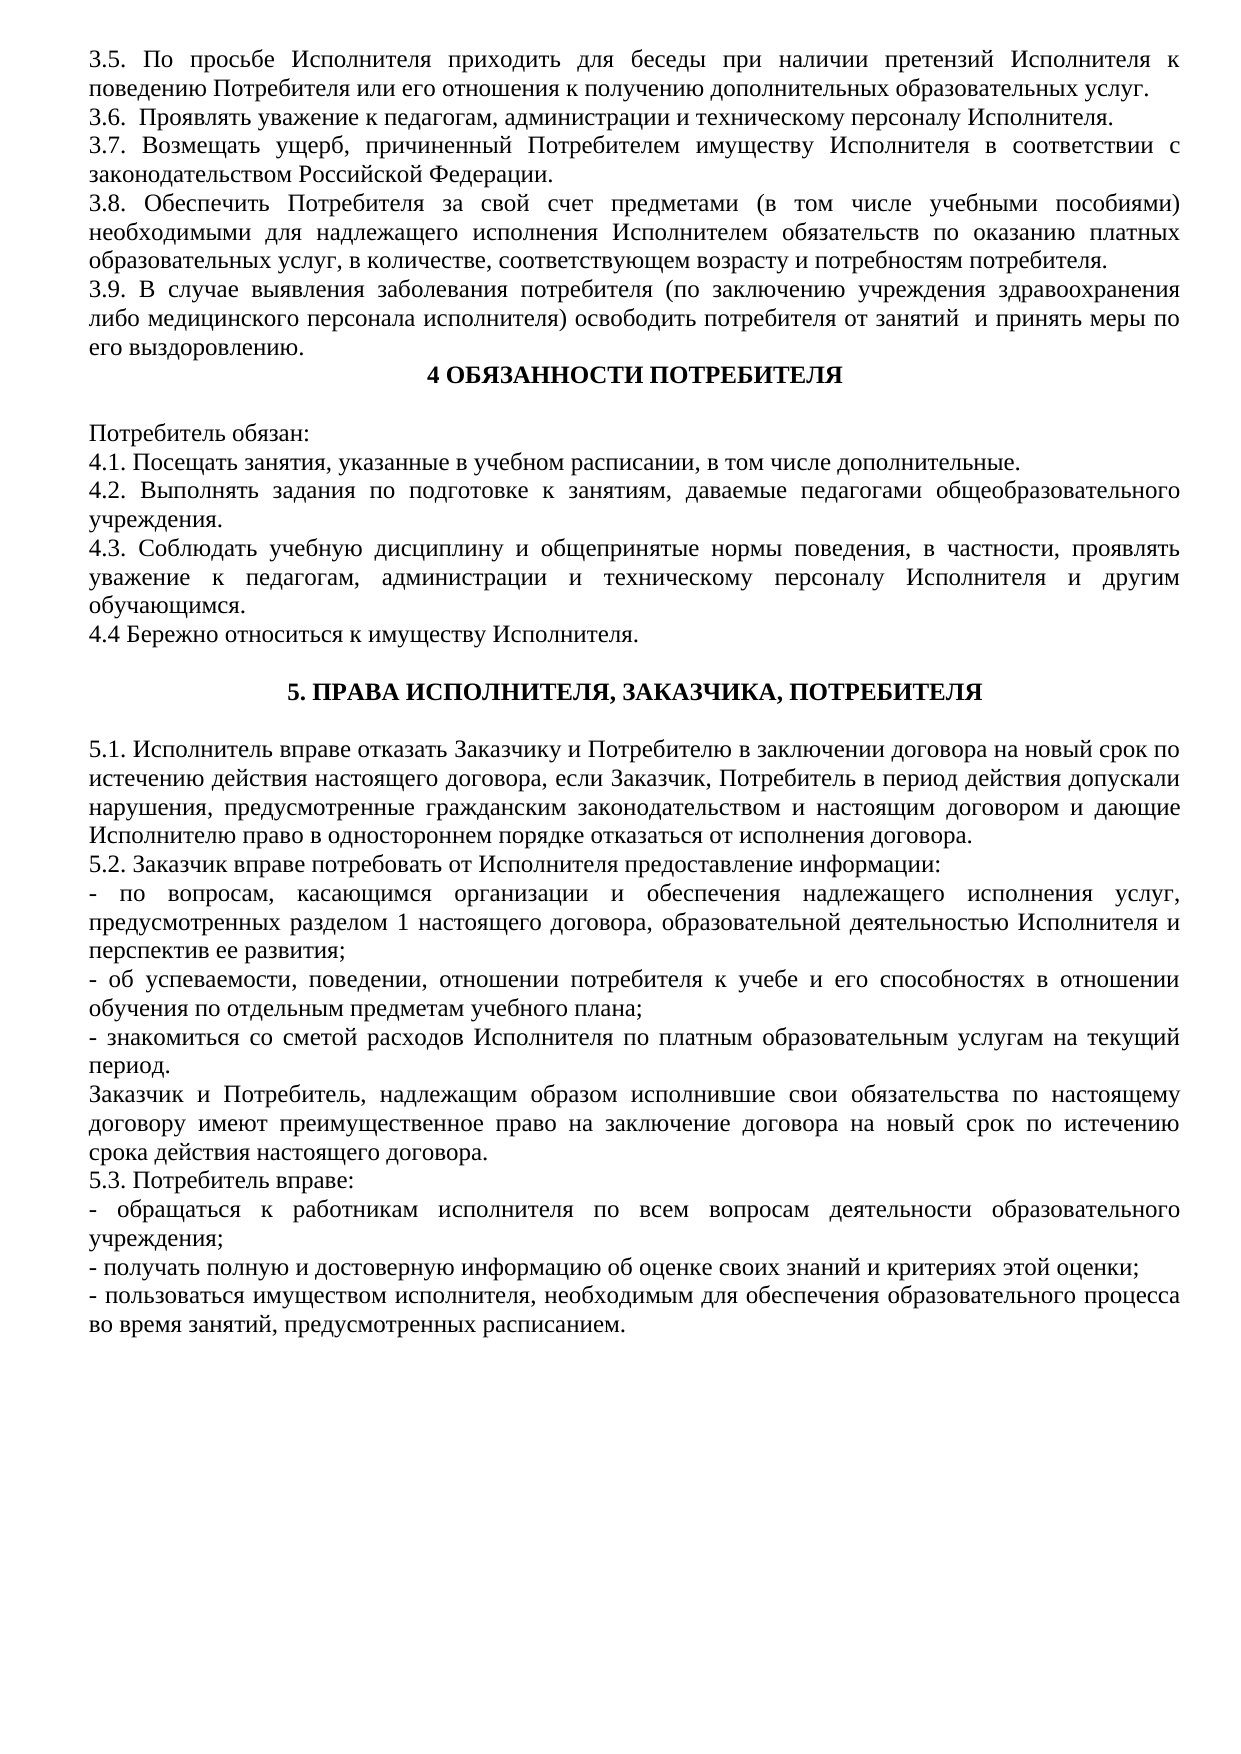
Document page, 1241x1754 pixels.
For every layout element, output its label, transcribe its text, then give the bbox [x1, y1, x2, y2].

text - знакомиться со сметой расходов Исполнителя по платным образовательным услугам на текущий период. [89, 1022, 1181, 1079]
text 3.6. Проявлять уважение к педагогам, администрации и техническому персоналу Исполнителя. [89, 102, 1181, 131]
text 3.7. Возмещать ущерб, причиненный Потребителем имуществу Исполнителя в соответствии с законодательством Российской Федерации. [89, 131, 1181, 188]
text 5. ПРАВА ИСПОЛНИТЕЛЯ, ЗАКАЗЧИКА, ПОТРЕБИТЕЛЯ [89, 677, 1181, 706]
text Потребитель обязан: [89, 418, 1181, 447]
text - обращаться к работникам исполнителя по всем вопросам деятельности образовательного учреждения; [89, 1194, 1181, 1252]
text 5.2. Заказчик вправе потребовать от Исполнителя предоставление информации: [89, 849, 1181, 878]
text 3.8. Обеспечить Потребителя за свой счет предметами (в том числе учебными пособиями) необходимыми для надлежащего исполнения Исполнителем обязательств по оказанию платных образовательных услуг, в количестве, соответствующем возрасту и потребностям потребителя. [89, 188, 1181, 274]
text Заказчик и Потребитель, надлежащим образом исполнившие свои обязательства по настоящему договору имеют преимущественное право на заключение договора на новый срок по истечению срока действия настоящего договора. [89, 1079, 1181, 1166]
text 5.1. Исполнитель вправе отказать Заказчику и Потребителю в заключении договора на новый срок по истечению действия настоящего договора, если Заказчик, Потребитель в период действия допускали нарушения, предусмотренные гражданским законодательством и настоящим договором и дающие Исполнителю право в одностороннем порядке отказаться от исполнения договора. [89, 734, 1181, 849]
text - получать полную и достоверную информацию об оценке своих знаний и критериях этой оценки; [89, 1252, 1181, 1281]
text - по вопросам, касающимся организации и обеспечения надлежащего исполнения услуг, предусмотренных разделом 1 настоящего договора, образовательной деятельностью Исполнителя и перспектив ее развития; [89, 878, 1181, 964]
text 3.5. По просьбе Исполнителя приходить для беседы при наличии претензий Исполнителя к поведению Потребителя или его отношения к получению дополнительных образовательных услуг. [89, 44, 1181, 102]
text 4.3. Соблюдать учебную дисциплину и общепринятые нормы поведения, в частности, проявлять уважение к педагогам, администрации и техническому персоналу Исполнителя и другим обучающимся. [89, 533, 1181, 619]
text - об успеваемости, поведении, отношении потребителя к учебе и его способностях в отношении обучения по отдельным предметам учебного плана; [89, 964, 1181, 1022]
text 4.2. Выполнять задания по подготовке к занятиям, даваемые педагогами общеобразовательного учреждения. [89, 476, 1181, 533]
text 4 ОБЯЗАННОСТИ ПОТРЕБИТЕЛЯ [89, 361, 1181, 389]
text 4.4 Бережно относиться к имуществу Исполнителя. [89, 619, 1181, 648]
text 5.3. Потребитель вправе: [89, 1166, 1181, 1194]
text 3.9. В случае выявления заболевания потребителя (по заключению учреждения здравоохранения либо медицинского персонала исполнителя) освободить потребителя от занятий и принять меры по его выздоровлению. [89, 274, 1181, 361]
text - пользоваться имуществом исполнителя, необходимым для обеспечения образовательного процесса во время занятий, предусмотренных расписанием. [89, 1281, 1181, 1338]
text 4.1. Посещать занятия, указанные в учебном расписании, в том числе дополнительные. [89, 447, 1181, 476]
